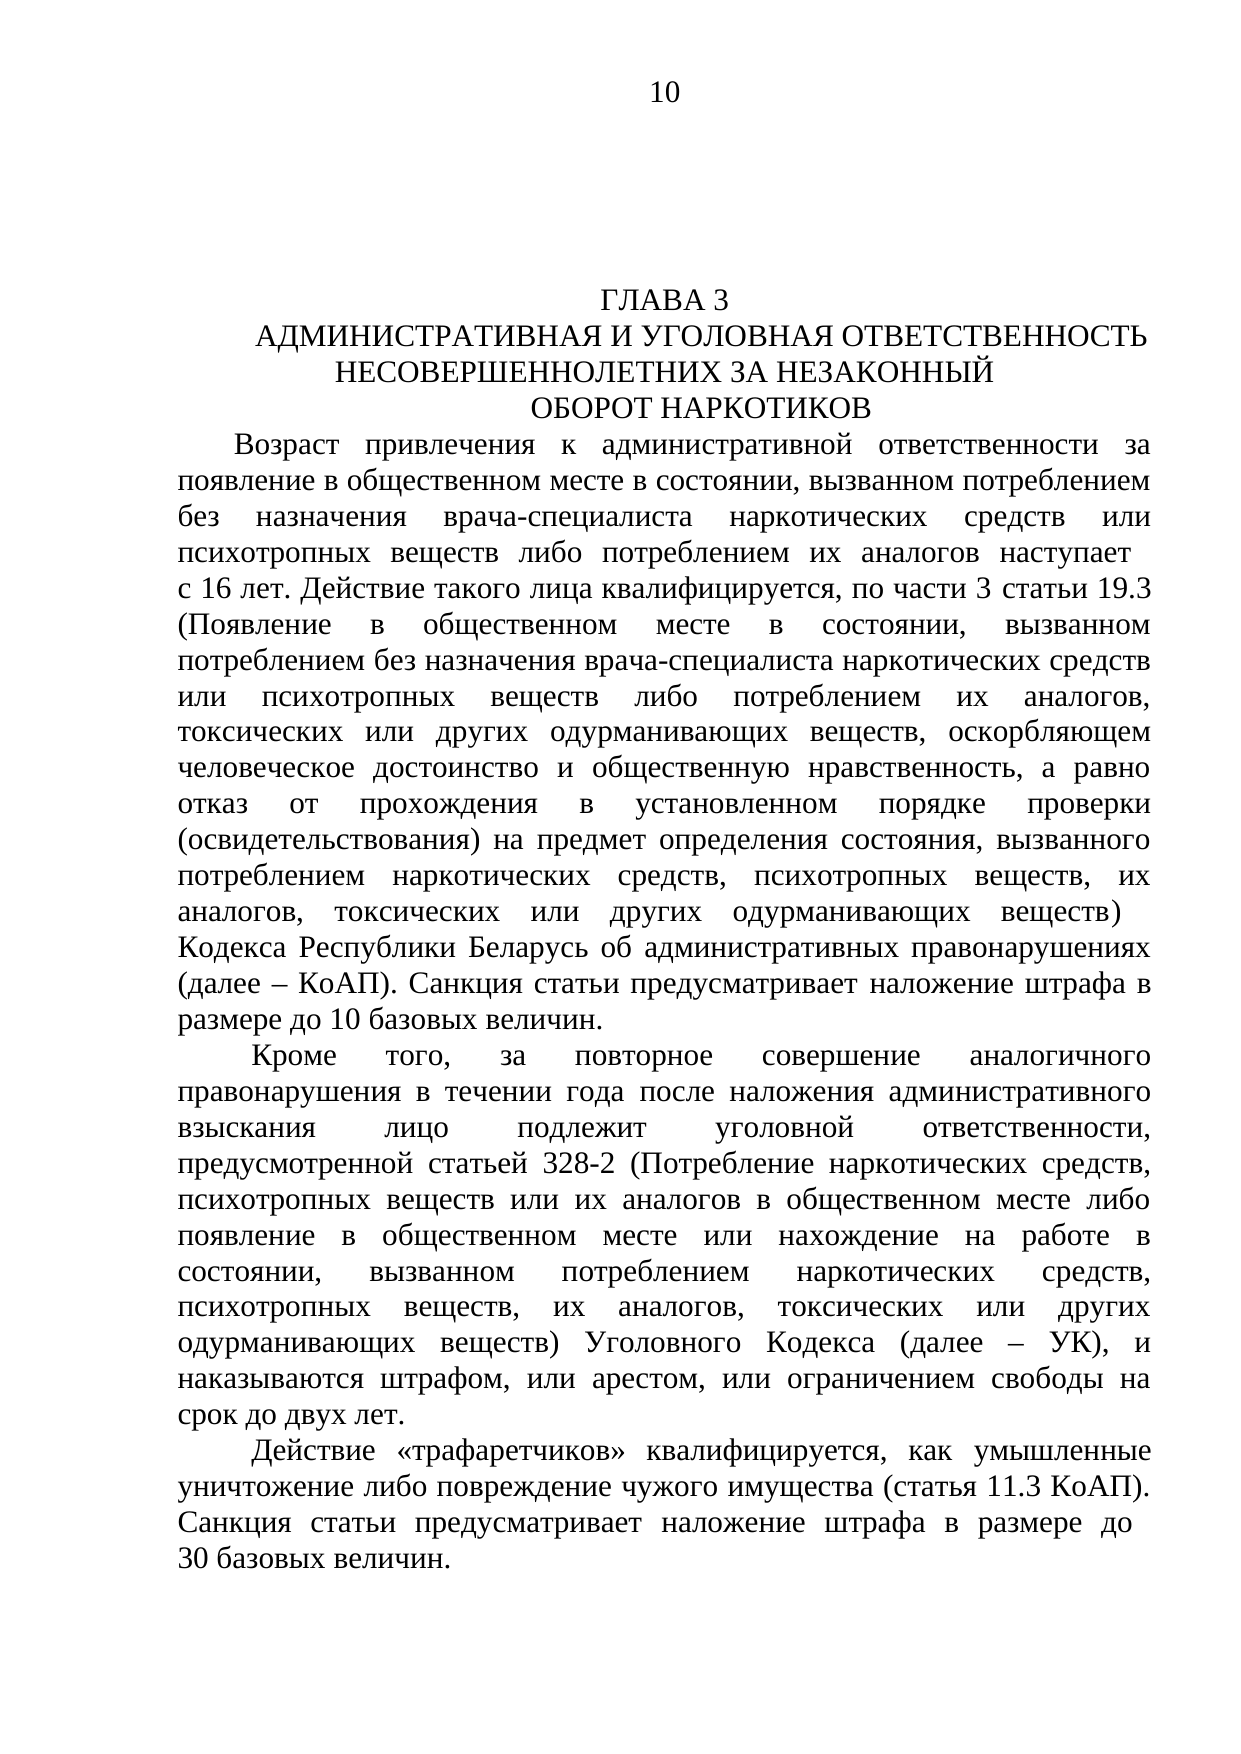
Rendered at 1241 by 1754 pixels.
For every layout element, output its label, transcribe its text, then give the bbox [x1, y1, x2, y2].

text Действие «трафаретчиков» квалифицируется, как умышленные уничтожение либо повреждение чужого имущества (статья 11.3 КоАП). Санкция статьи предусматривает наложение штрафа в размере до 30 базовых величин. [177, 1431, 1152, 1575]
text Возраст привлечения к административной ответственности за появление в общественном месте в состоянии, вызванном потреблением без назначения врача-специалиста наркотических средств или психотропных веществ либо потреблением их аналогов наступает с 16 лет. Действие такого лица квалифицируется, по части 3 статьи 19.3 (Появление в общественном месте в состоянии, вызванном потреблением без назначения врача-специалиста наркотических средств или психотропных веществ либо потреблением их аналогов, токсических или других одурманивающих веществ, оскорбляющем человеческое достоинство и общественную нравственность, а равно отказ от прохождения в установленном порядке проверки (освидетельствования) на предмет определения состояния, вызванного потреблением наркотических средств, психотропных веществ, их аналогов, токсических или других одурманивающих веществ) Кодекса Республики Беларусь об административных правонарушениях (далее – КоАП). Санкция статьи предусматривает наложение штрафа в размере до 10 базовых величин. [177, 425, 1152, 1036]
text Кроме того, за повторное совершение аналогичного правонарушения в течении года после наложения административного взыскания лицо подлежит уголовной ответственности, предусмотренной статьей 328-2 (Потребление наркотических средств, психотропных веществ или их аналогов в общественном месте либо появление в общественном месте или нахождение на работе в состоянии, вызванном потреблением наркотических средств, психотропных веществ, их аналогов, токсических или других одурманивающих веществ) Уголовного Кодекса (далее – УК), и наказываются штрафом, или арестом, или ограничением свободы на срок до двух лет. [177, 1036, 1152, 1431]
text ОБОРОТ НАРКОТИКОВ [177, 389, 1152, 425]
text ГЛАВА 3 [177, 281, 1152, 317]
text АДМИНИСТРАТИВНАЯ И УГОЛОВНАЯ ОТВЕТСТВЕННОСТЬ НЕСОВЕРШЕННОЛЕТНИХ ЗА НЕЗАКОННЫЙ [177, 317, 1152, 389]
